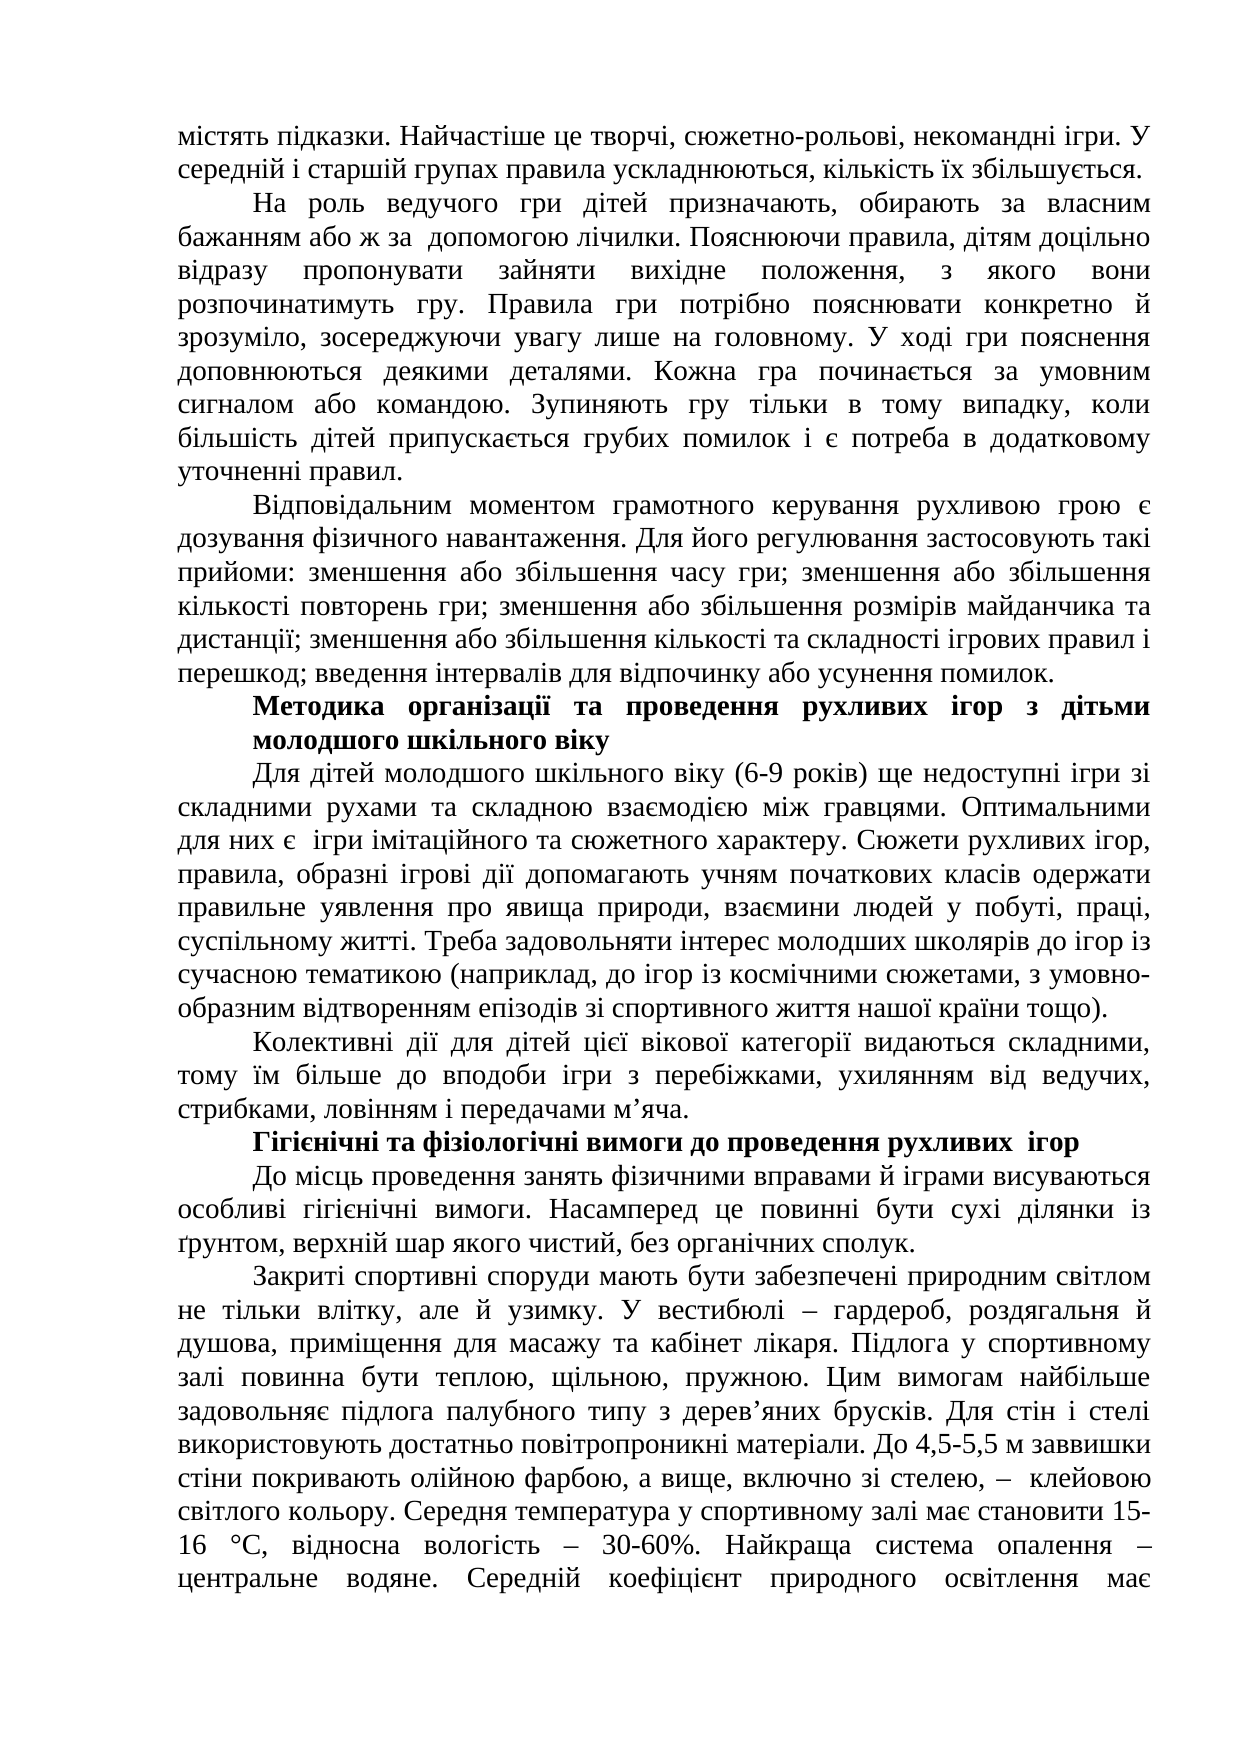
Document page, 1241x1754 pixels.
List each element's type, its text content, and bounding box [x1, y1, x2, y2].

text Для дітей молодшого шкільного віку (6-9 років) ще недоступні ігри зі складними рухами та складною взаємодією між гравцями. Оптимальними для них є ігри імітаційного та сюжетного характеру. Сюжети рухливих ігор, правила, образні ігрові дії допомагають учням початкових класів одержати правильне уявлення про явища природи, взаємини людей у побуті, праці, суспільному житті. Треба задовольняти інтерес молодших школярів до ігор із сучасною тематикою (наприклад, до ігор із космічними сюжетами, з умовно-образним відтворенням епізодів зі спортивного життя нашої країни тощо). [177, 755, 1152, 1024]
text Відповідальним моментом грамотного керування рухливою грою є дозування фізичного навантаження. Для його регулювання застосовують такі прийоми: зменшення або збільшення часу гри; зменшення або збільшення кількості повторень гри; зменшення або збільшення розмірів майданчика та дистанції; зменшення або збільшення кількості та складності ігрових правил і перешкод; введення інтервалів для відпочинку або усунення помилок. [177, 487, 1152, 688]
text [177, 1258, 1152, 1594]
text Колективні дії для дітей цієї вікової категорії видаються складними, тому їм більше до вподоби ігри з перебіжками, ухилянням від ведучих, стрибками, ловінням і передачами м’яча. [177, 1024, 1152, 1124]
text Методика організації та проведення рухливих ігор з дітьми молодшого шкільного віку [252, 688, 1152, 755]
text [177, 118, 1152, 185]
text На роль ведучого гри дітей призначають, обирають за власним бажанням або ж за допомогою лічилки. Пояснюючи правила, дітям доцільно відразу пропонувати зайняти вихідне положення, з якого вони розпочинатимуть гру. Правила гри потрібно пояснювати конкретно й зрозуміло, зосереджуючи увагу лише на головному. У ході гри пояснення доповнюються деякими деталями. Кожна гра починається за умовним сигналом або командою. Зупиняють гру тільки в тому випадку, коли більшість дітей припускається грубих помилок і є потреба в додатковому уточненні правил. [177, 185, 1152, 487]
text До місць проведення занять фізичними вправами й іграми висуваються особливі гігієнічні вимоги. Насамперед це повинні бути сухі ділянки із ґрунтом, верхній шар якого чистий, без органічних сполук. [177, 1158, 1152, 1258]
text Гігієнічні та фізіологічні вимоги до проведення рухливих ігор [177, 1124, 1152, 1158]
